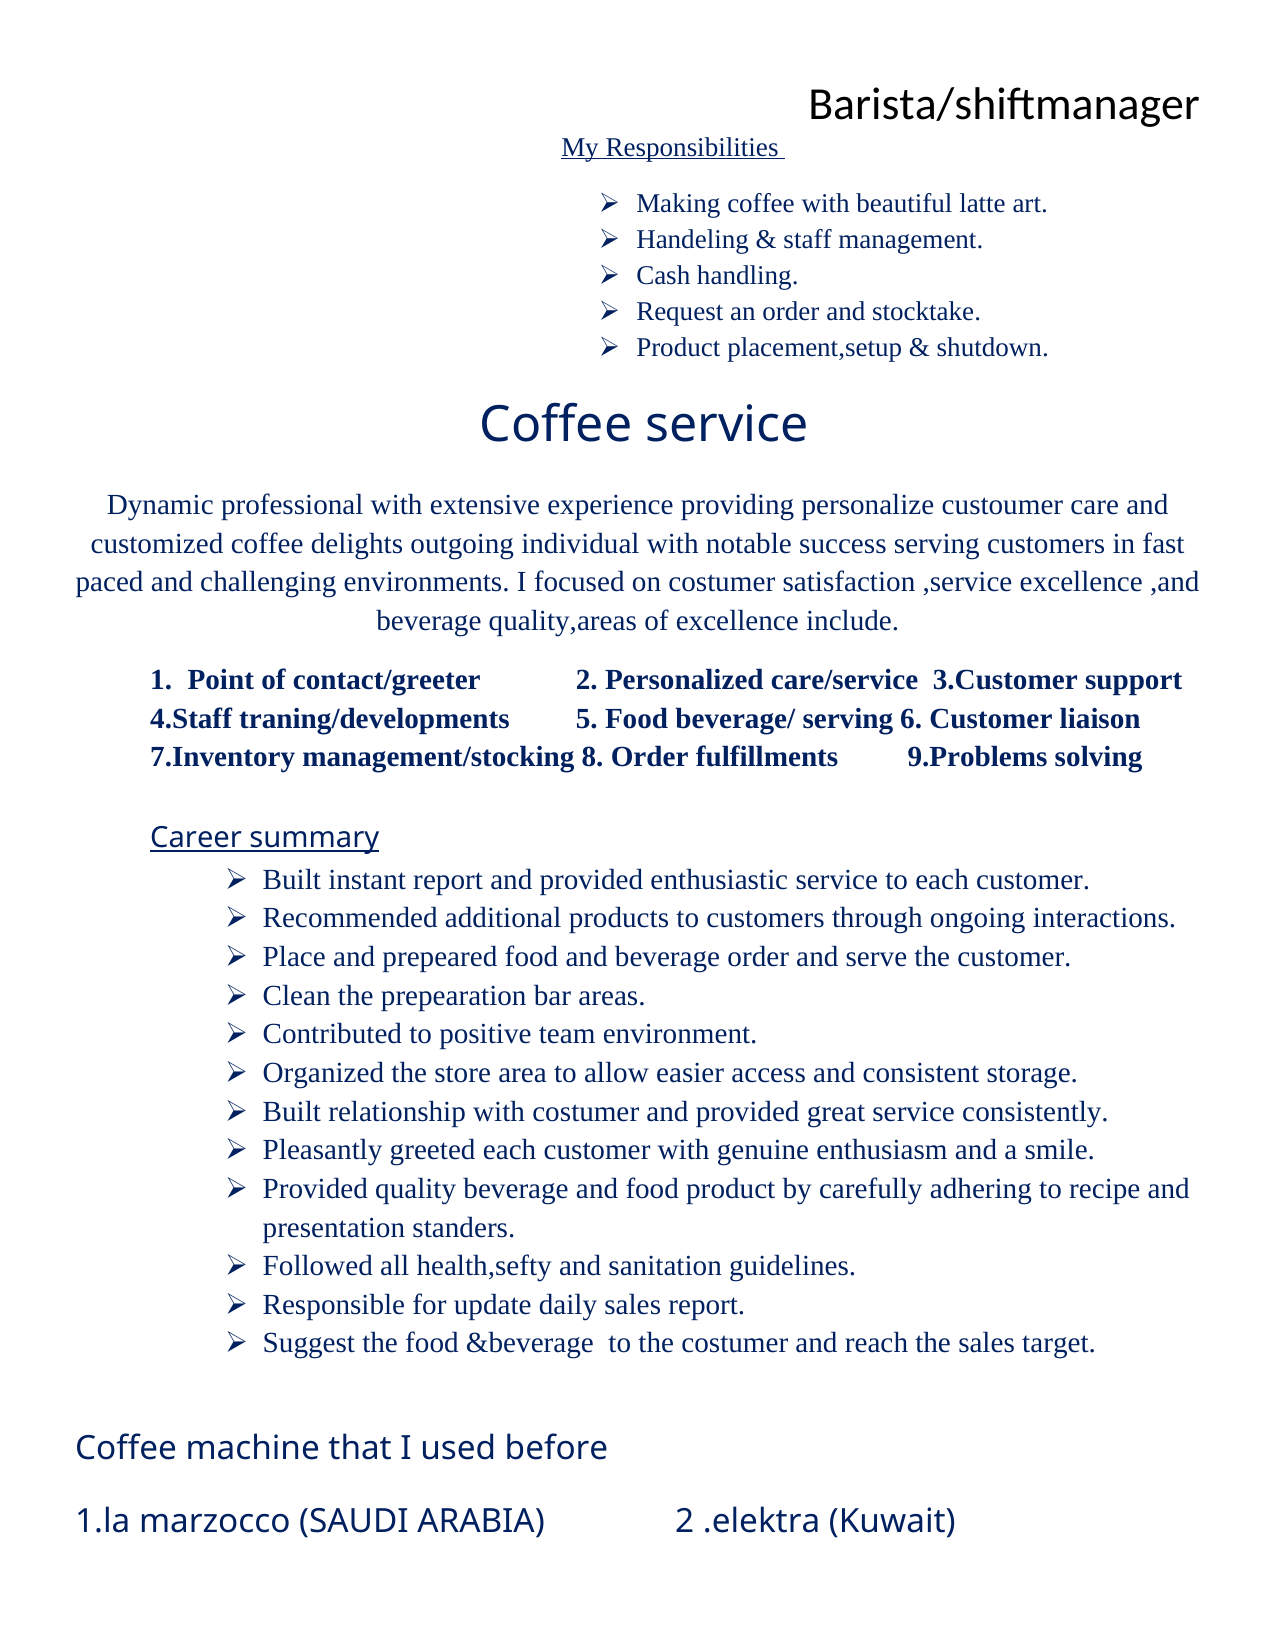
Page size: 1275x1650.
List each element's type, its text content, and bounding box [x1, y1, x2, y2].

text 1.la marzocco (SAUDI ARABIA) 2 .elektra (Kuwait) [75, 1497, 1200, 1542]
list Responsible for update daily sales report. [225, 1287, 1200, 1321]
list Clean the prepearation bar areas. [225, 978, 1200, 1012]
list Suggest the food &beverage to the costumer and reach the sales target. [225, 1326, 1200, 1359]
list Place and prepeared food and beverage order and serve the customer. [225, 939, 1200, 973]
text Coffee machine that I used before [75, 1424, 1200, 1469]
list Career summary [150, 816, 1200, 856]
list Making coffee with beautiful latte art. [598, 187, 1200, 219]
text Dynamic professional with extensive experience providing personalize custoumer care and customized coffee delights outgoing individual with notable success serving customers in fast paced and challenging environments. I focused on costumer satisfaction ,service excellence ,and beverage quality,areas of excellence include. [75, 487, 1200, 636]
list Request an order and stocktake. [598, 295, 1200, 327]
list Point of contact/greeter 2. Personalized care/service 3.Customer support [150, 662, 1200, 696]
list Pleasantly greeted each customer with genuine enthusiasm and a smile. [225, 1132, 1200, 1166]
text Coffee service [75, 388, 1200, 456]
list Handeling & staff management. [598, 223, 1200, 255]
list Recommended additional products to customers through ongoing interactions. [225, 901, 1200, 934]
list Followed all health,sefty and sanitation guidelines. [225, 1248, 1200, 1282]
list Cash handling. [598, 259, 1200, 291]
list Built instant report and provided enthusiastic service to each customer. [225, 862, 1200, 896]
list 4.Staff traning/developments 5. Food beverage/ serving 6. Customer liaison 7.Inventory management/stocking 8. Order fulfillments 9.Problems solving [150, 701, 1200, 773]
list Organized the store area to allow easier access and consistent storage. [225, 1055, 1200, 1089]
list Provided quality beverage and food product by carefully adhering to recipe and presentation standers. [225, 1171, 1200, 1243]
text My Responsibilities [75, 131, 1200, 162]
list Product placement,setup & shutdown. [598, 331, 1200, 362]
list Contributed to positive team environment. [225, 1017, 1200, 1050]
list Built relationship with costumer and provided great service consistently. [225, 1094, 1200, 1127]
